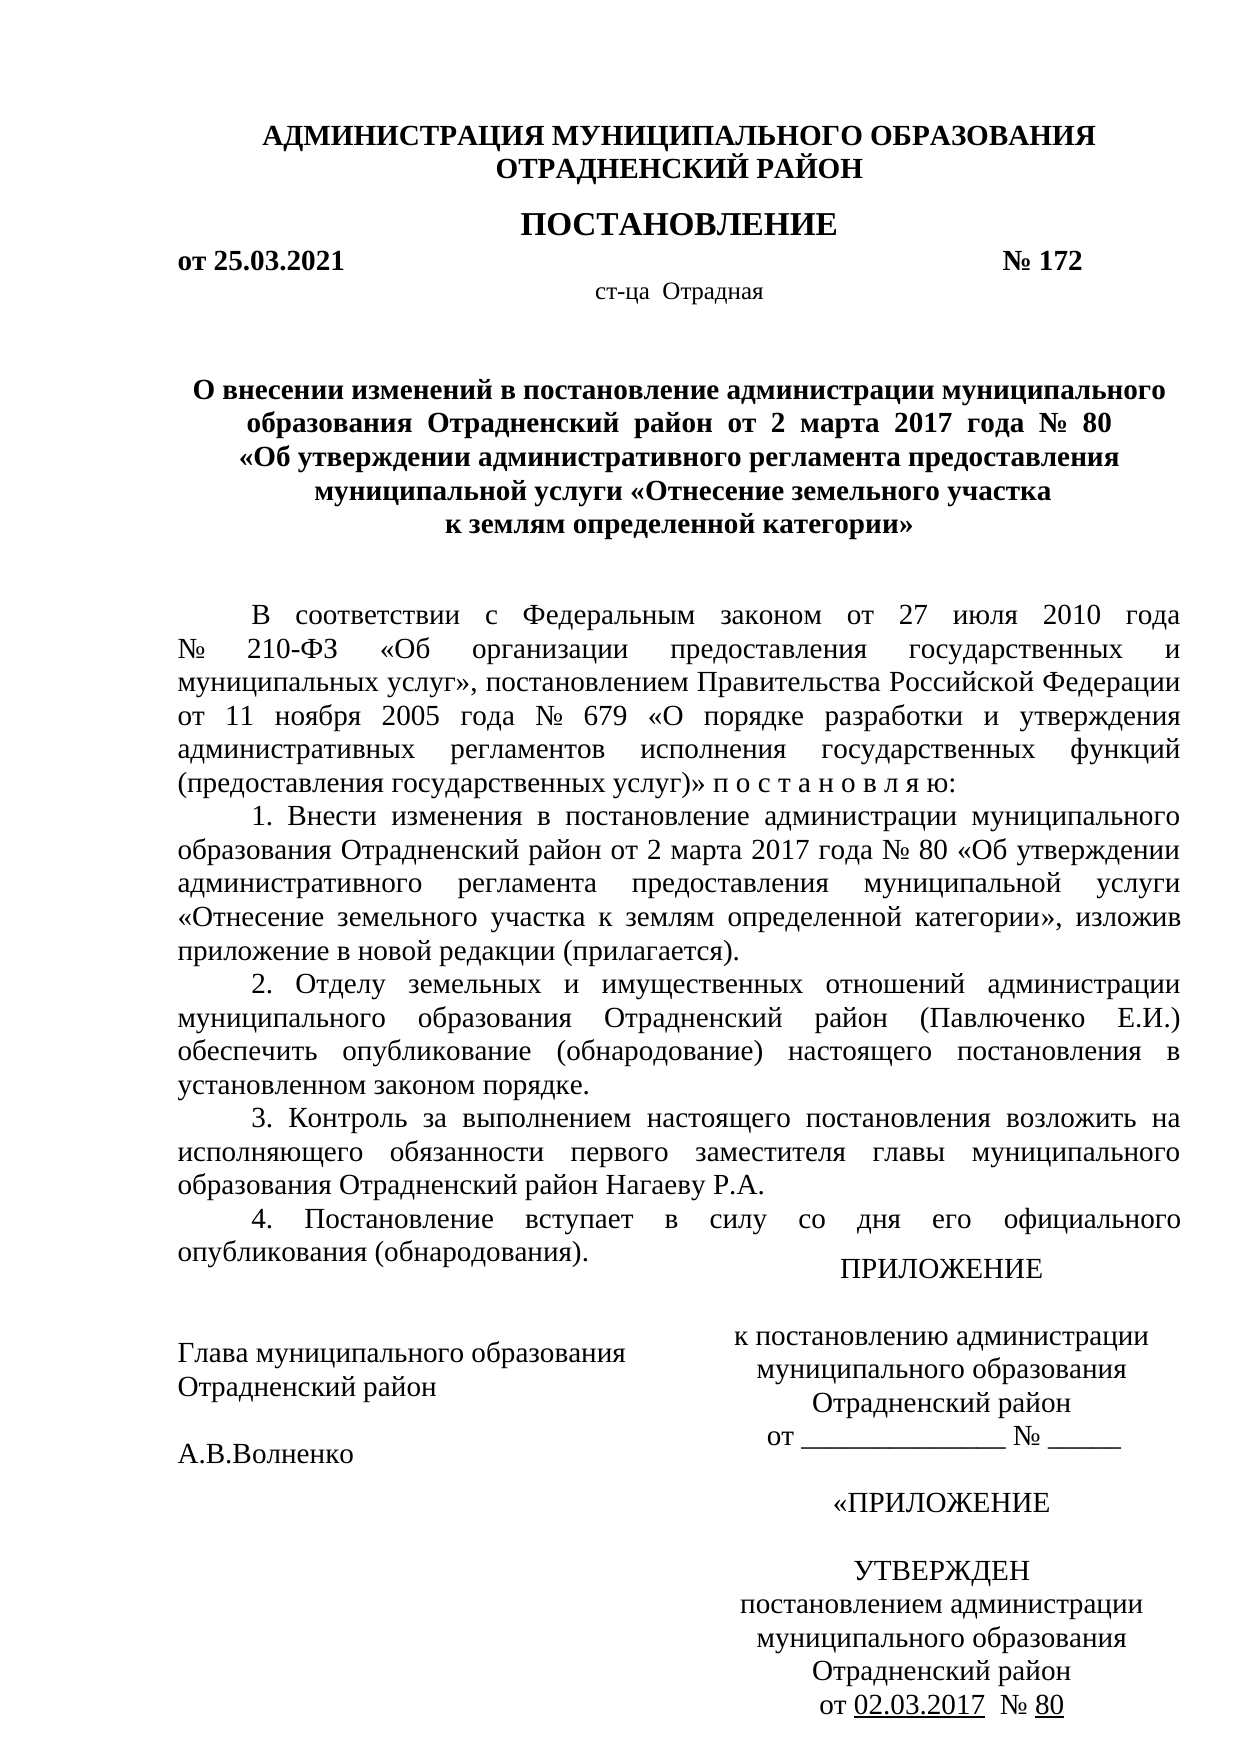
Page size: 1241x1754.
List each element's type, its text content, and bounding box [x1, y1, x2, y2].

table_cell «ПРИЛОЖЕНИЕ УТВЕРЖДЕН постановлением администрации муниципального образования Отрадненский район от 02.03.2017 № 80 [691, 1486, 1192, 1754]
text 4. Постановление вступает в силу со дня его официального опубликования (обнародования). [177, 1201, 1181, 1268]
text «Об утверждении административного регламента предоставления [177, 439, 1181, 473]
text О внесении изменений в постановление администрации муниципального образования Отрадненский район от 2 марта 2017 года № 80 [177, 372, 1181, 439]
text 3. Контроль за выполнением настоящего постановления возложить на исполняющего обязанности первого заместителя главы муниципального образования Отрадненский район Нагаеву Р.А. [177, 1100, 1181, 1201]
title ст-ца Отрадная [177, 276, 1181, 305]
text 1. Внести изменения в постановление администрации муниципального образования Отрадненский район от 2 марта 2017 года № 80 «Об утверждении административного регламента предоставления муниципальной услуги «Отнесение земельного участка к землям определенной категории», изложив приложение в новой редакции (прилагается). [177, 798, 1181, 966]
title АДМИНИСТРАЦИЯ МУНИЦИПАЛЬНОГО ОБРАЗОВАНИЯ [177, 118, 1181, 152]
text к землям определенной категории» [177, 506, 1181, 540]
text от 25.03.2021 № 172 [177, 243, 1181, 276]
text Глава муниципального образования [177, 1335, 691, 1369]
title ОТРАДНЕНСКИЙ РАЙОН [177, 152, 1181, 185]
text В соответствии с Федеральным законом от 27 июля 2010 года № 210-ФЗ «Об организации предоставления государственных и муниципальных услуг», постановлением Правительства Российской Федерации от 11 ноября 2005 года № 679 «О порядке разработки и утверждения административных регламентов исполнения государственных функций (предоставления государственных услуг)» п о с т а н о в л я ю: [177, 597, 1181, 798]
table_header ПРИЛОЖЕНИЕ к постановлению администрации муниципального образования Отрадненский район от ______________ № _____ [691, 1251, 1192, 1486]
title ПОСТАНОВЛЕНИЕ [177, 204, 1181, 243]
text 2. Отделу земельных и имущественных отношений администрации муниципального образования Отрадненский район (Павлюченко Е.И.) обеспечить опубликование (обнародование) настоящего постановления в установленном законом порядке. [177, 966, 1181, 1100]
text муниципальной услуги «Отнесение земельного участка [177, 473, 1181, 506]
subtitle Отрадненский район А.В.Волненко [177, 1369, 691, 1469]
